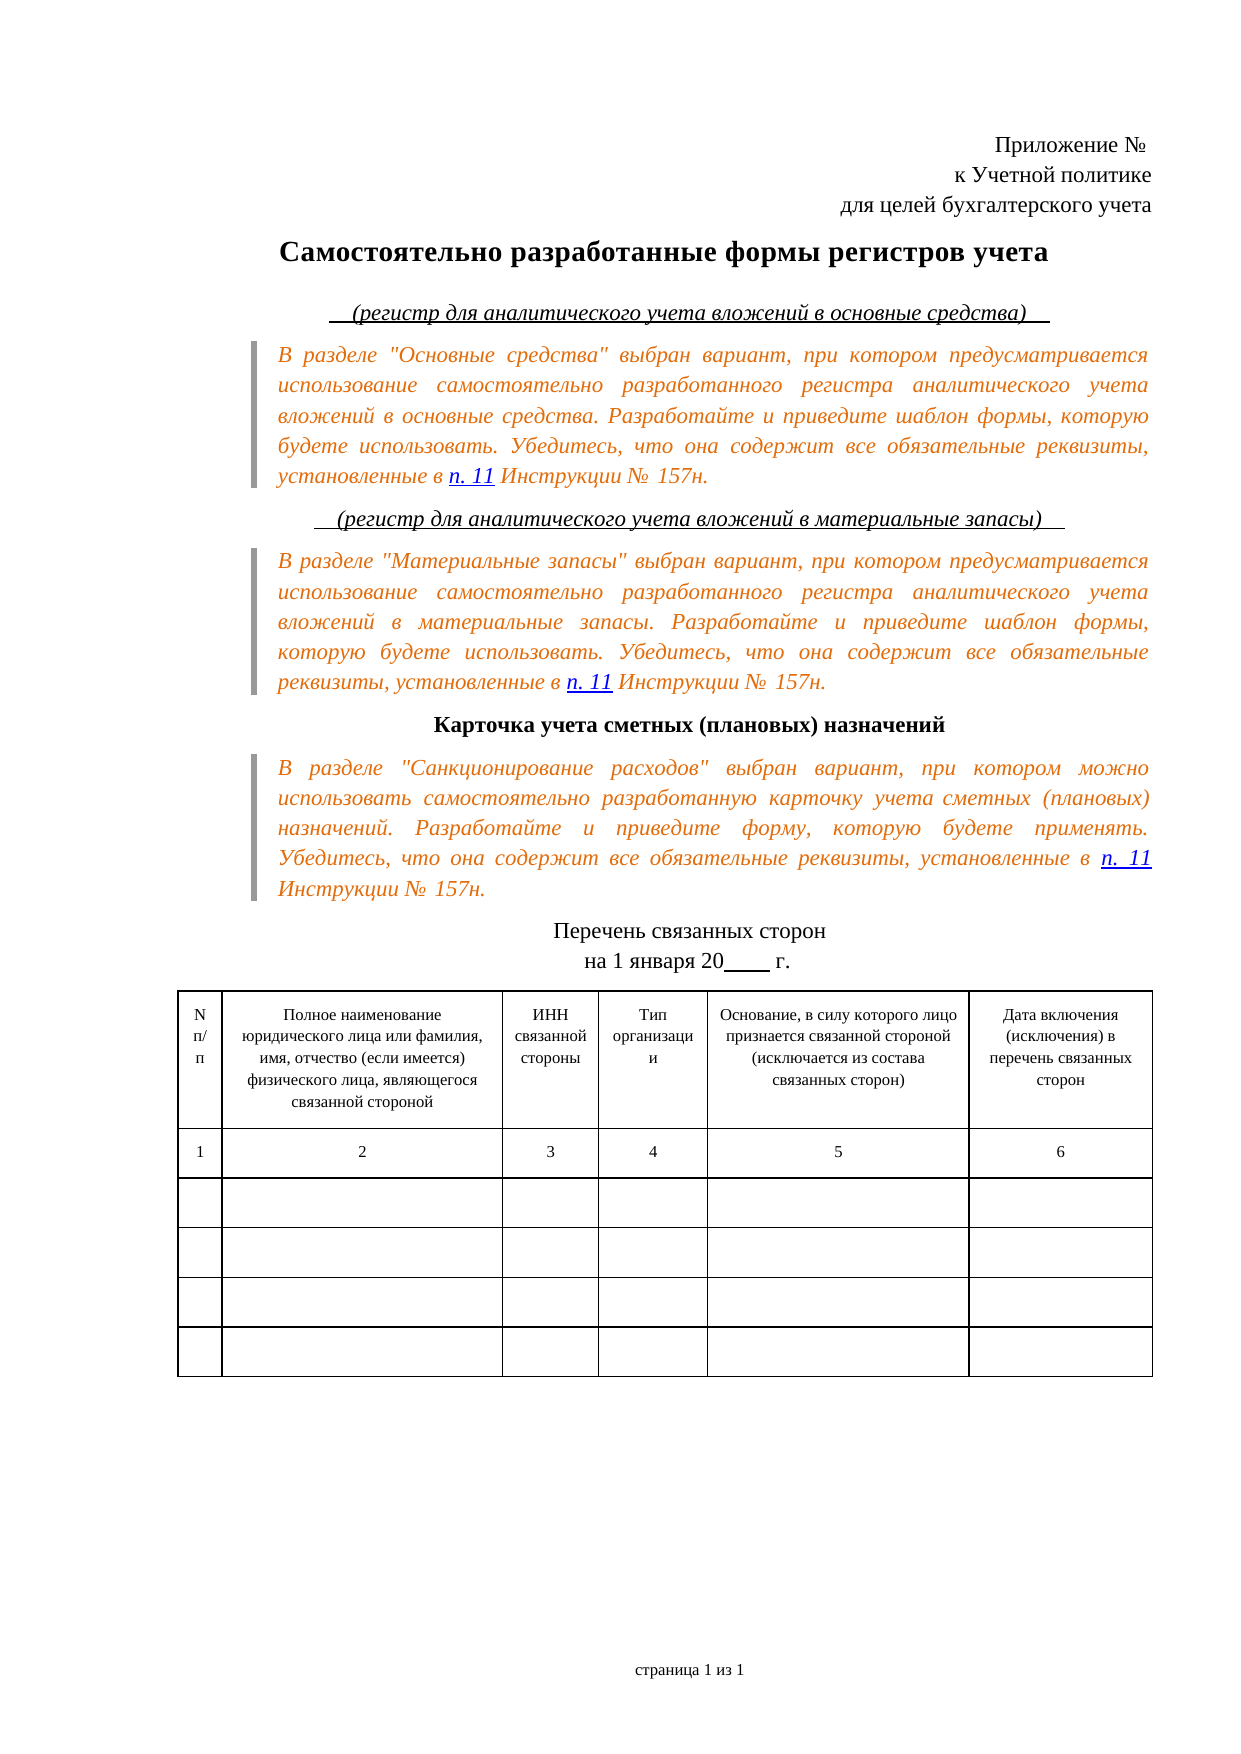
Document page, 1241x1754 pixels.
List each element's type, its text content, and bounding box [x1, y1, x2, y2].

table_cell [503, 1228, 598, 1276]
table_cell [223, 1228, 502, 1276]
table_cell [503, 1278, 598, 1326]
table_cell [223, 1179, 502, 1227]
table_header Основание, в силу которого лицо признается связанной стороной (исключается из состава связанных сторон) [708, 992, 968, 1128]
table_cell [223, 1328, 502, 1376]
text В разделе "Материальные запасы" выбран вариант, при котором предусматривается использование самостоятельно разработанного регистра аналитического учета вложений в материальные запасы. Разработайте и приведите шаблон формы, которую будете использовать. Убедитесь, что она содержит все обязательные реквизиты, установленные в п. 11 Инструкции № 157н. [251, 547, 1152, 695]
table_cell 4 [599, 1129, 707, 1177]
table_cell [708, 1278, 968, 1326]
text (регистр для аналитического учета вложений в основные средства) [177, 298, 1152, 325]
text (регистр для аналитического учета вложений в материальные запасы) [177, 505, 1152, 531]
text Перечень связанных сторон на 1 января 20 г. [177, 917, 1152, 974]
table_cell [179, 1328, 221, 1376]
table_cell [599, 1328, 707, 1376]
text Карточка учета сметных (плановых) назначений [177, 711, 1152, 737]
table_cell [503, 1328, 598, 1376]
table_cell [708, 1228, 968, 1276]
table_cell 6 [970, 1129, 1152, 1177]
table_cell [179, 1228, 221, 1276]
table_cell [708, 1328, 968, 1376]
table_header Дата включения (исключения) в перечень связанных сторон [970, 992, 1152, 1128]
table_cell [708, 1179, 968, 1227]
table_cell 2 [223, 1129, 502, 1177]
table_header ИНН связанной стороны [503, 992, 598, 1128]
table_cell [970, 1328, 1152, 1376]
table_header N п/п [179, 992, 221, 1128]
table_cell 3 [503, 1129, 598, 1177]
table_header Тип организации [599, 992, 707, 1128]
table_header Полное наименование юридического лица или фамилия, имя, отчество (если имеется) физического лица, являющегося связанной стороной [223, 992, 502, 1128]
table_cell 5 [708, 1129, 968, 1177]
table_cell 1 [179, 1129, 221, 1177]
table_cell [970, 1179, 1152, 1227]
table_cell [970, 1228, 1152, 1276]
text В разделе "Основные средства" выбран вариант, при котором предусматривается использование самостоятельно разработанного регистра аналитического учета вложений в основные средства. Разработайте и приведите шаблон формы, которую будете использовать. Убедитесь, что она содержит все обязательные реквизиты, установленные в п. 11 Инструкции № 157н. [257, 341, 1152, 488]
table_cell [179, 1179, 221, 1227]
table_cell [599, 1179, 707, 1227]
table_cell [970, 1278, 1152, 1326]
table_cell [503, 1179, 598, 1227]
text В разделе "Санкционирование расходов" выбран вариант, при котором можно использовать самостоятельно разработанную карточку учета сметных (плановых) назначений. Разработайте и приведите форму, которую будете применять. Убедитесь, что она содержит все обязательные реквизиты, установленные в п. 11 Инструкции № 157н. [257, 754, 1152, 901]
table_cell [599, 1228, 707, 1276]
table_cell [223, 1278, 502, 1326]
table_cell [179, 1278, 221, 1326]
table_cell [599, 1278, 707, 1326]
text Приложение № 4 к Учетной политике для целей бухгалтерского учета [177, 131, 1152, 217]
text Самостоятельно разработанные формы регистров учета [177, 234, 1152, 267]
